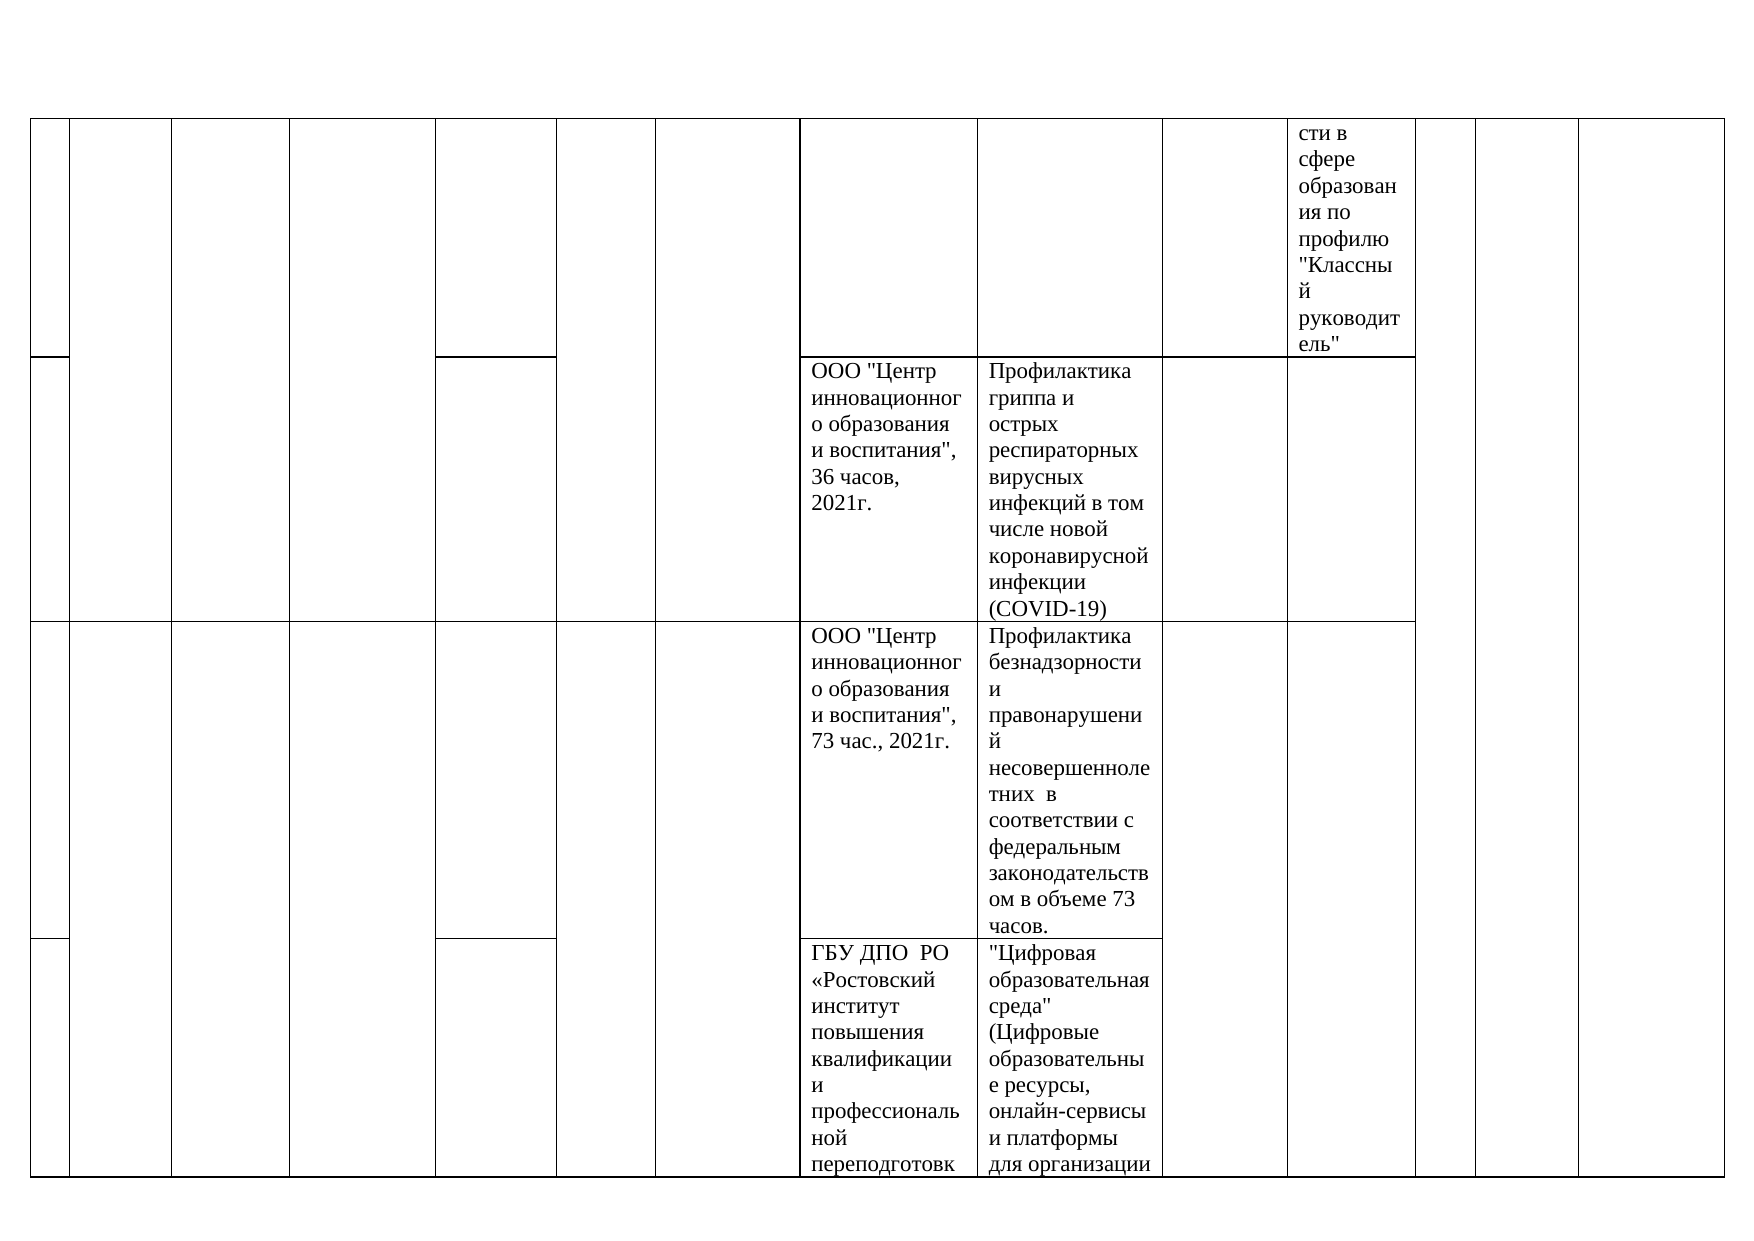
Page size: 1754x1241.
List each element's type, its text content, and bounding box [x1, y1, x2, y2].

table_cell [436, 358, 556, 621]
table_cell [436, 622, 556, 938]
table_cell [31, 358, 69, 621]
table_cell [436, 119, 556, 356]
table_cell [1288, 358, 1415, 621]
table_cell [1288, 622, 1415, 1176]
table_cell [1288, 119, 1415, 356]
table_cell Профилактика безнадзорности и правонарушений несовершеннолетних в соответствии с федеральным законодательством в объеме 73 часов. [978, 622, 1162, 938]
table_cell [1163, 119, 1287, 356]
table_cell [290, 622, 435, 1176]
table_cell [436, 939, 556, 1176]
table_cell ООО "Центр инновационного образования и воспитания", 36 часов, 2021г. [801, 358, 977, 621]
table_cell [656, 622, 799, 1176]
table_cell Профилактика гриппа и острых респираторных вирусных инфекций в том числе новой коронавирусной инфекции (COVID-19) [978, 358, 1162, 621]
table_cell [978, 939, 1162, 1176]
table_cell [557, 622, 655, 1176]
table_cell [70, 622, 171, 1176]
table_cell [978, 119, 1162, 356]
table_cell [31, 622, 69, 938]
table_cell [172, 622, 289, 1176]
table_cell [1163, 622, 1287, 1176]
table_cell ООО "Центр инновационного образования и воспитания", 73 час., 2021г. [801, 622, 977, 938]
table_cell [801, 939, 977, 1176]
table_cell [31, 119, 69, 356]
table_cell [801, 119, 977, 356]
table_cell [31, 939, 69, 1176]
table_cell [1163, 358, 1287, 621]
